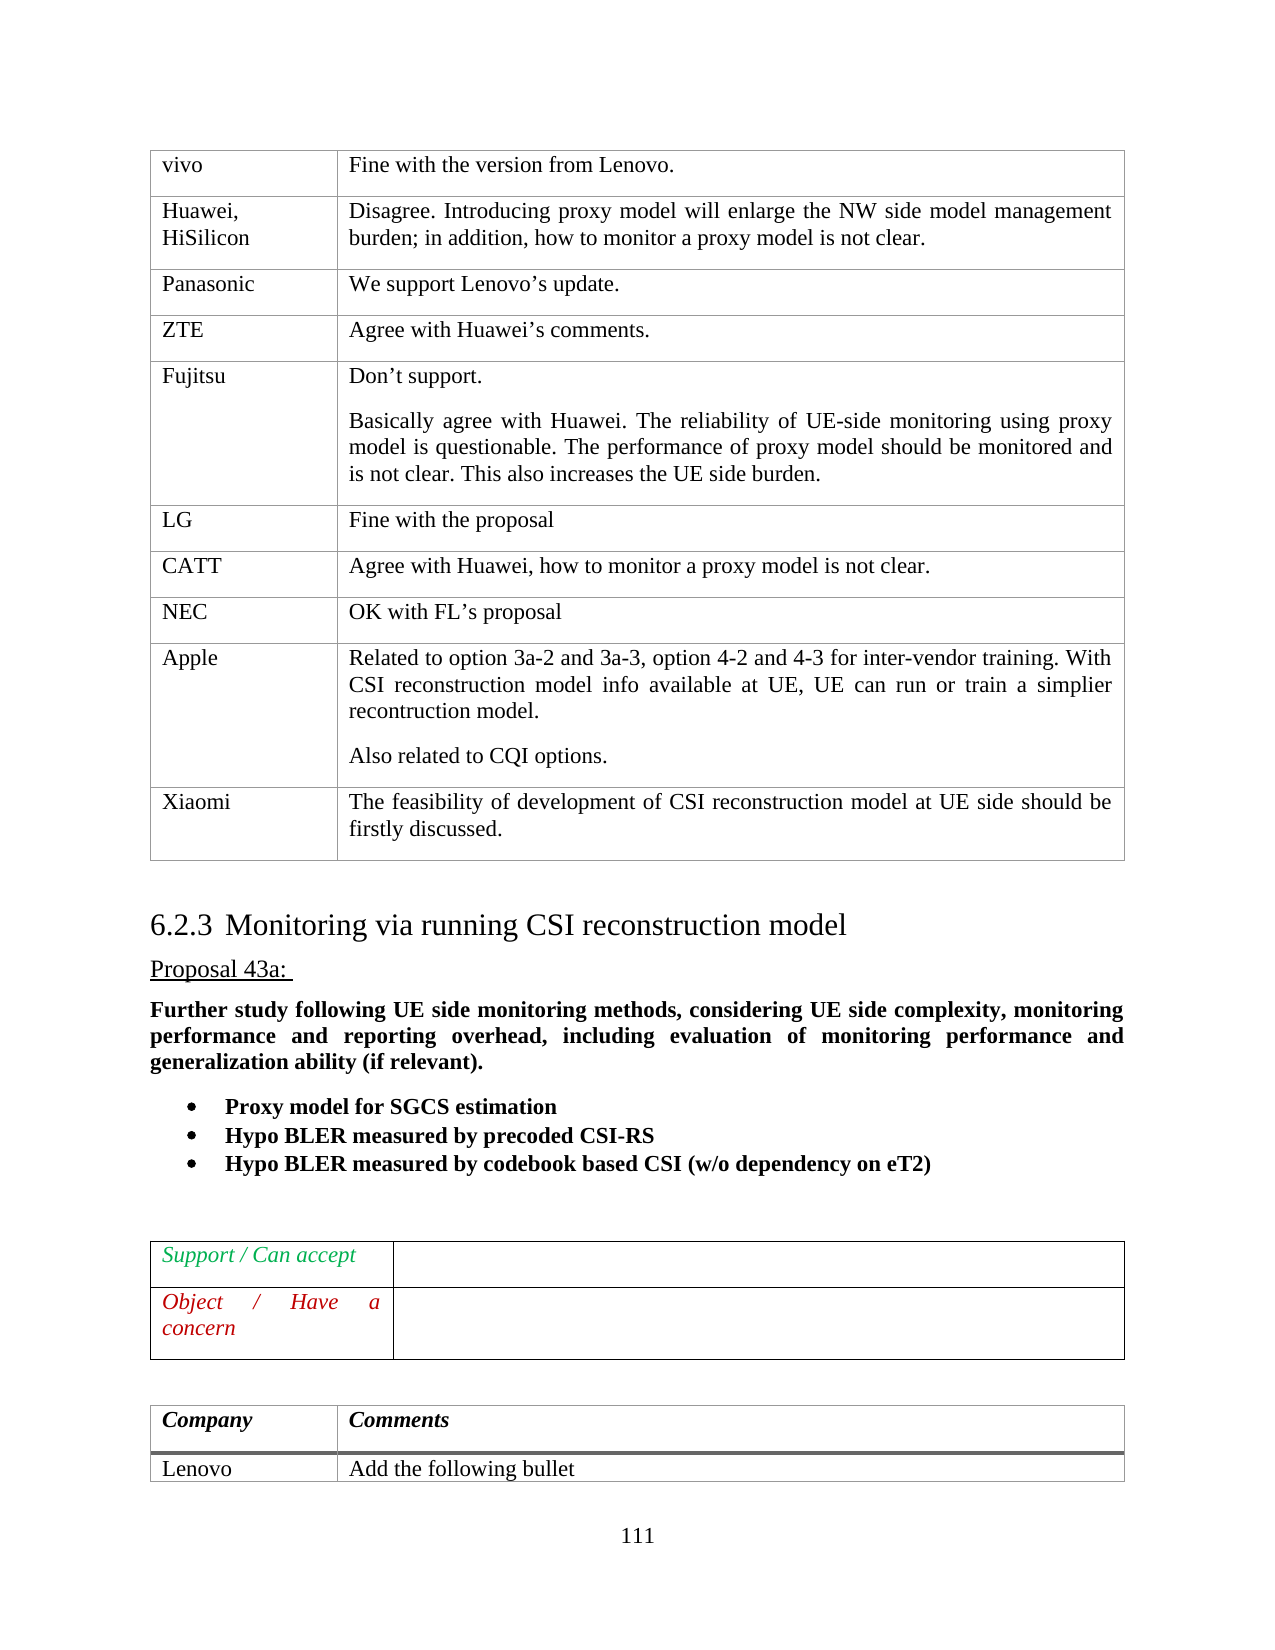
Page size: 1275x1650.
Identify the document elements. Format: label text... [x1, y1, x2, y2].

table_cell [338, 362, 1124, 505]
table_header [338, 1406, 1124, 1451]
list Hypo BLER measured by codebook based CSI (w/o dependency on eT2) [187, 1150, 1125, 1177]
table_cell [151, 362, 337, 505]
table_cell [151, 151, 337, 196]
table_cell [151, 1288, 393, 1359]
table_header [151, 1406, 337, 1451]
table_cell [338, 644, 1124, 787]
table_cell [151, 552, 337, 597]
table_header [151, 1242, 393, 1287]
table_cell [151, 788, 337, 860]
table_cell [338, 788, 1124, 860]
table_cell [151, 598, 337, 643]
subtitle Monitoring via running CSI reconstruction model [150, 906, 1125, 942]
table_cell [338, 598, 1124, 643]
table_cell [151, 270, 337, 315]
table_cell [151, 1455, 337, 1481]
text Proposal 43a: [150, 954, 1125, 983]
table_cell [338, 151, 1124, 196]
list Hypo BLER measured by precoded CSI-RS [187, 1122, 1125, 1148]
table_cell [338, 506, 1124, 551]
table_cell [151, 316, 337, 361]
text Further study following UE side monitoring methods, considering UE side complexity, monitoring performance and reporting overhead, including evaluation of monitoring performance and generalization ability (if relevant). [150, 996, 1125, 1075]
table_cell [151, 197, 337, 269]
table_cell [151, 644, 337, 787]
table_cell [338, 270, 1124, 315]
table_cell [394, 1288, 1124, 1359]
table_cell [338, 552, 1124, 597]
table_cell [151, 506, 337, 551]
list Proxy model for SGCS estimation [187, 1093, 1125, 1120]
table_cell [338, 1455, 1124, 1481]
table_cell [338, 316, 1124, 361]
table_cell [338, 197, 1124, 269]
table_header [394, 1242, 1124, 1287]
